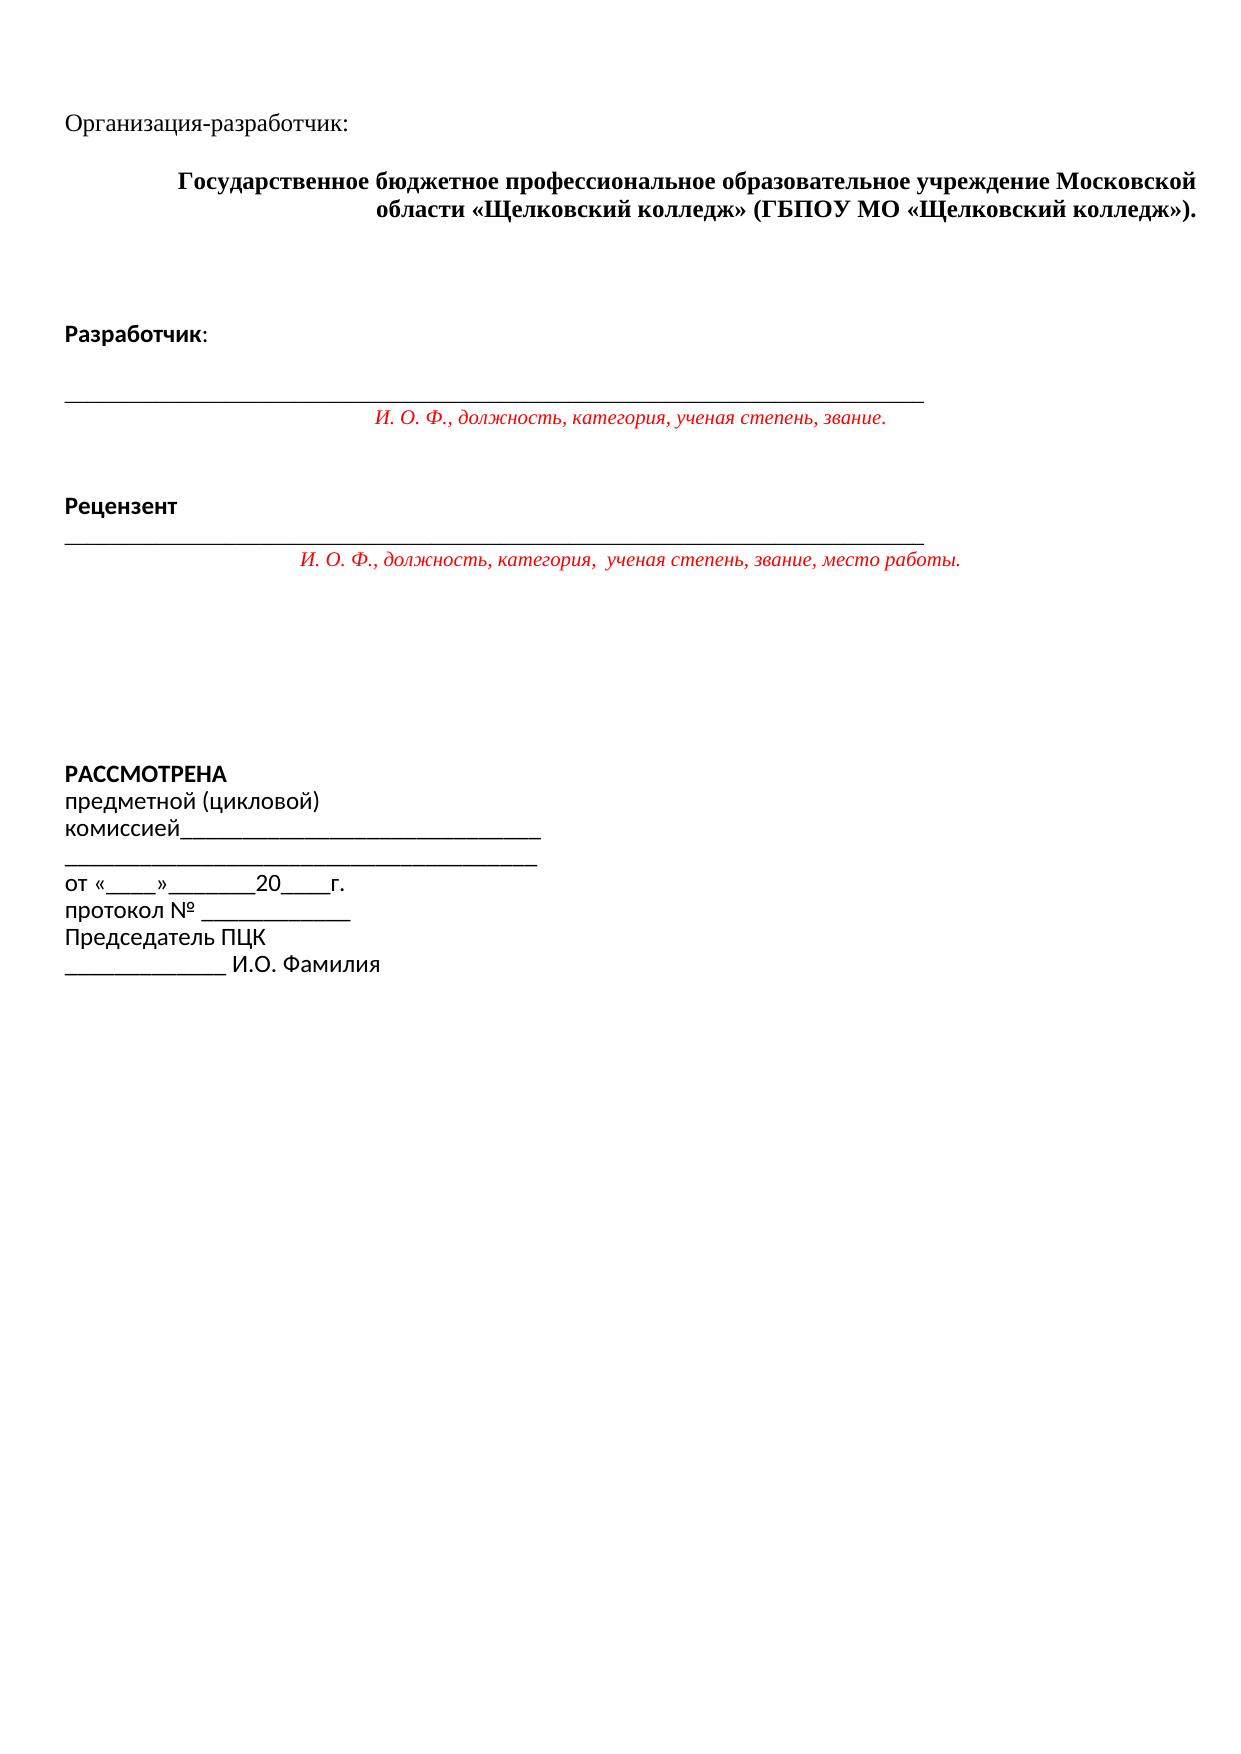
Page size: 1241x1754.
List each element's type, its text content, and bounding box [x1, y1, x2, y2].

text И. О. Ф., должность, категория, ученая степень, звание, место работы. [64, 547, 1196, 571]
text ___________________________________________________________________________ [64, 521, 1196, 547]
text комиссией_____________________________ [64, 815, 1196, 842]
text Рецензент [64, 490, 1196, 521]
text Председатель ПЦК [64, 923, 1196, 951]
text Государственное бюджетное профессиональное образовательное учреждение Московской области «Щелковский колледж» (ГБПОУ МО «Щелковский колледж»). [64, 166, 1196, 223]
text Организация-разработчик: [64, 108, 1165, 137]
text от «____»_______20____г. [64, 869, 1196, 896]
text ______________________________________ [64, 842, 1196, 869]
text И. О. Ф., должность, категория, ученая степень, звание. [64, 405, 1196, 429]
text предметной (цикловой) [64, 788, 1196, 815]
text _____________ И.О. Фамилия [64, 951, 1196, 978]
text ___________________________________________________________________________ [64, 379, 1196, 405]
text Разработчик: [64, 318, 1165, 348]
text РАССМОТРЕНА [64, 761, 1196, 788]
text протокол № ____________ [64, 896, 1196, 923]
